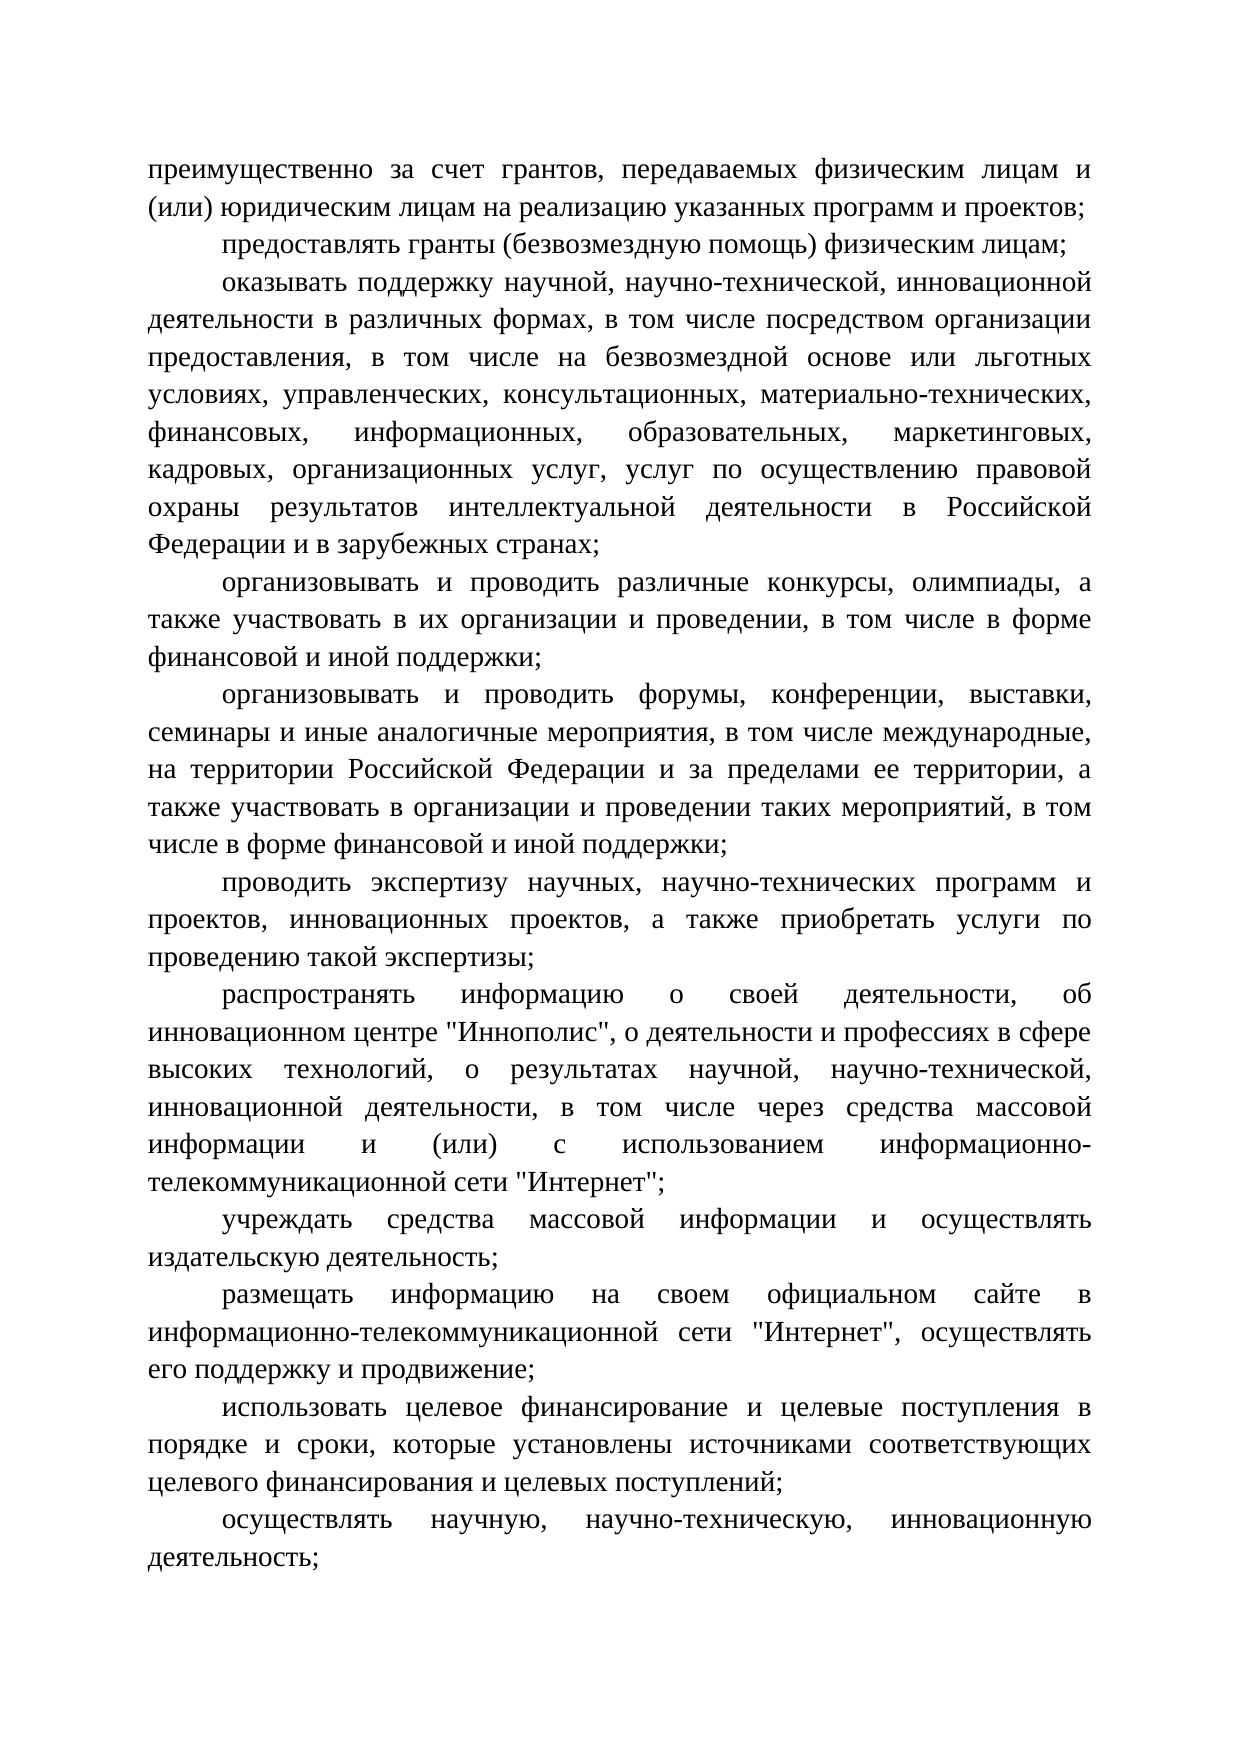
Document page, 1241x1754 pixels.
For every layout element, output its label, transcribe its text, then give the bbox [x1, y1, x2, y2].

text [148, 148, 1092, 223]
text использовать целевое финансирование и целевые поступления в порядке и сроки, которые установлены источниками соответствующих целевого финансирования и целевых поступлений; [148, 1385, 1092, 1498]
text размещать информацию на своем официальном сайте в информационно-телекоммуникационной сети "Интернет", осуществлять его поддержку и продвижение; [148, 1273, 1092, 1385]
text предоставлять гранты (безвозмездную помощь) физическим лицам; [148, 223, 1092, 260]
text оказывать поддержку научной, научно-технической, инновационной деятельности в различных формах, в том числе посредством организации предоставления, в том числе на безвозмездной основе или льготных условиях, управленческих, консультационных, материально-технических, финансовых, информационных, образовательных, маркетинговых, кадровых, организационных услуг, услуг по осуществлению правовой охраны результатов интеллектуальной деятельности в Российской Федерации и в зарубежных странах; [148, 260, 1092, 560]
text организовывать и проводить различные конкурсы, олимпиады, а также участвовать в их организации и проведении, в том числе в форме финансовой и иной поддержки; [148, 560, 1092, 673]
text проводить экспертизу научных, научно-технических программ и проектов, инновационных проектов, а также приобретать услуги по проведению такой экспертизы; [148, 860, 1092, 973]
text осуществлять научную, научно-техническую, инновационную деятельность; [148, 1498, 1092, 1573]
text распространять информацию о своей деятельности, об инновационном центре "Иннополис", о деятельности и профессиях в сфере высоких технологий, о результатах научной, научно-технической, инновационной деятельности, в том числе через средства массовой информации и (или) с использованием информационно-телекоммуникационной сети "Интернет"; [148, 973, 1092, 1198]
text организовывать и проводить форумы, конференции, выставки, семинары и иные аналогичные мероприятия, в том числе международные, на территории Российской Федерации и за пределами ее территории, а также участвовать в организации и проведении таких мероприятий, в том числе в форме финансовой и иной поддержки; [148, 673, 1092, 860]
text учреждать средства массовой информации и осуществлять издательскую деятельность; [148, 1198, 1092, 1273]
